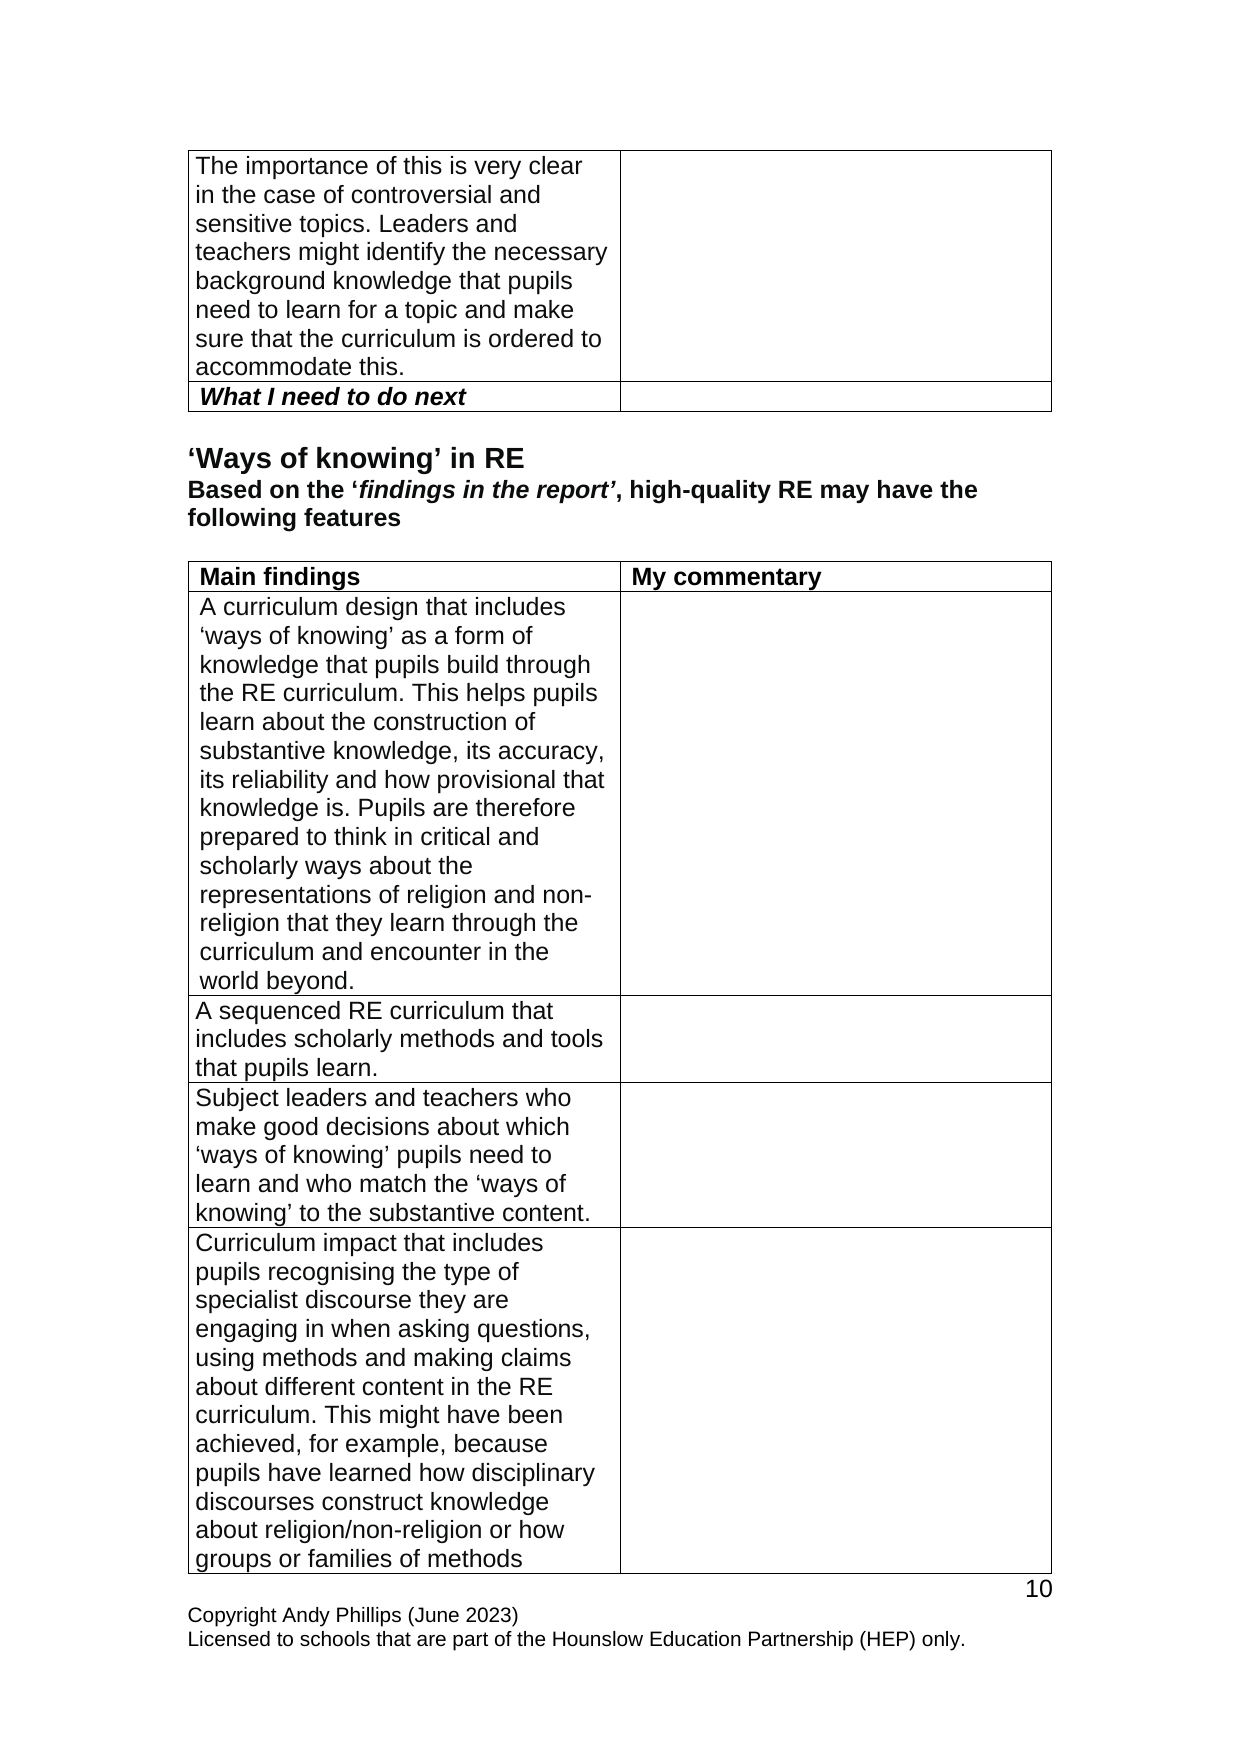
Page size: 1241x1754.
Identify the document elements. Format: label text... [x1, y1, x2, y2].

table_cell A sequenced RE curriculum that includes scholarly methods and tools that pupils learn. [189, 996, 620, 1082]
table_cell Subject leaders and teachers who make good decisions about which ‘ways of knowing’ pupils need to learn and who match the ‘ways of knowing’ to the substantive content. [189, 1083, 620, 1227]
table_cell What I need to do next [189, 382, 620, 411]
table_cell [621, 382, 1051, 411]
table_cell [621, 151, 1051, 381]
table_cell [189, 1228, 620, 1573]
table_header Main findings [189, 562, 620, 591]
table_cell [621, 592, 1051, 994]
table_header My commentary [621, 562, 1051, 591]
table_cell [621, 1083, 1051, 1227]
table_cell [621, 996, 1051, 1082]
table_cell The importance of this is very clear in the case of controversial and sensitive topics. Leaders and teachers might identify the necessary background knowledge that pupils need to learn for a topic and make sure that the curriculum is ordered to accommodate this. [189, 151, 620, 381]
subtitle ‘Ways of knowing’ in RE [187, 441, 1053, 474]
subtitle Based on the ‘findings in the report’, high-quality RE may have the following features [187, 474, 1053, 532]
table_cell [621, 1228, 1051, 1573]
table_cell A curriculum design that includes ‘ways of knowing’ as a form of knowledge that pupils build through the RE curriculum. This helps pupils learn about the construction of substantive knowledge, its accuracy, its reliability and how provisional that knowledge is. Pupils are therefore prepared to think in critical and scholarly ways about the representations of religion and non-religion that they learn through the curriculum and encounter in the world beyond. [189, 592, 620, 994]
